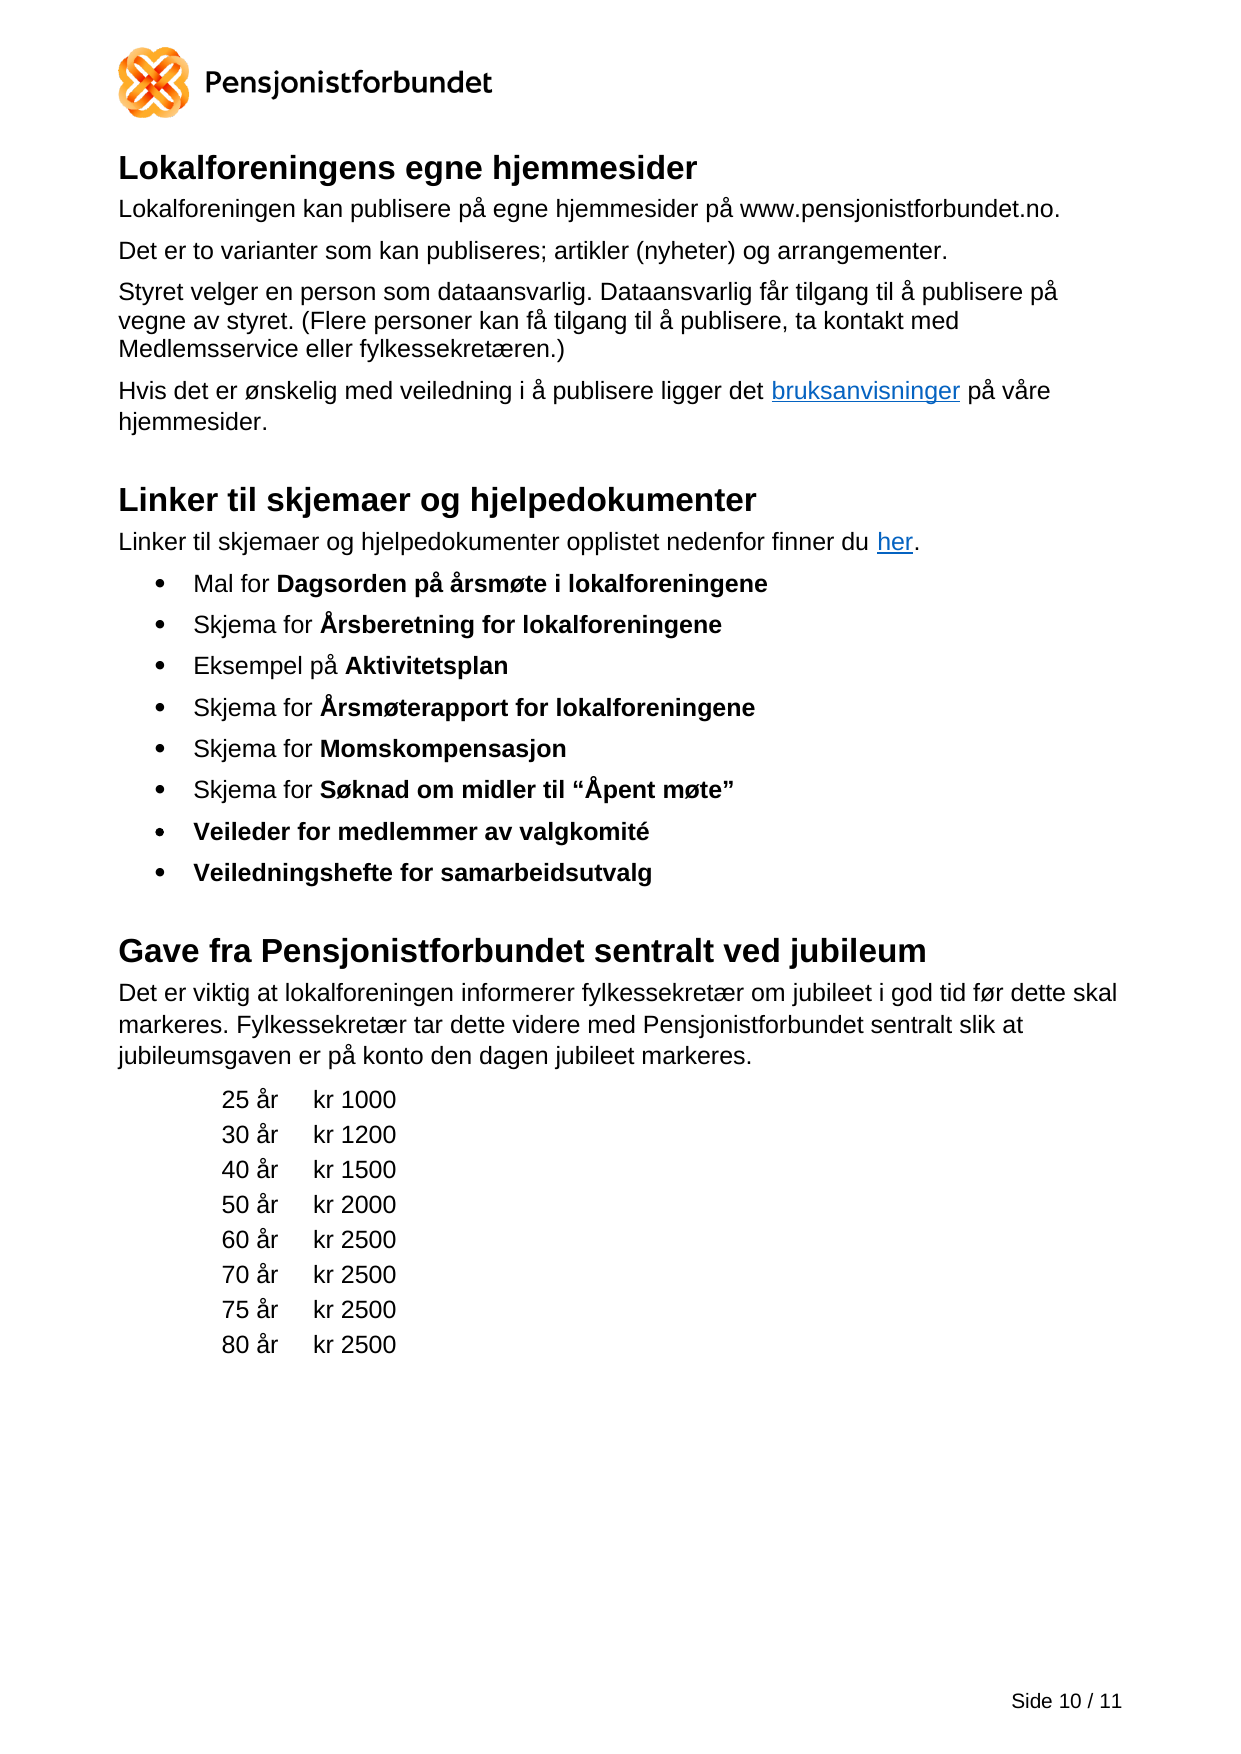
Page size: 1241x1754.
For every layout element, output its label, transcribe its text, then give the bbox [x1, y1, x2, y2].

text Styret velger en person som dataansvarlig. Dataansvarlig får tilgang til å publisere på vegne av styret. (Flere personer kan få tilgang til å publisere, ta kontakt med Medlemsservice eller fylkessekretæren.) [118, 277, 1122, 363]
text Det er to varianter som kan publiseres; artikler (nyheter) og arrangementer. [118, 236, 1122, 264]
text Lokalforeningen kan publisere på egne hjemmesider på www.pensjonistforbundet.no. [118, 194, 1122, 223]
text Hvis det er ønskelig med veiledning i å publisere ligger det bruksanvisninger på våre hjemmesider. [118, 376, 1122, 436]
text 60 år kr 2500 [221, 1225, 1122, 1254]
list Veileder for medlemmer av valgkomité [156, 817, 1122, 845]
subtitle Linker til skjemaer og hjelpedokumenter [118, 481, 1122, 519]
text 30 år kr 1200 [221, 1120, 1122, 1149]
picture [118, 47, 493, 118]
list Eksempel på Aktivitetsplan [156, 651, 1122, 680]
list Mal for Dagsorden på årsmøte i lokalforeningene [156, 568, 1122, 597]
text 50 år kr 2000 [221, 1190, 1122, 1219]
list Skjema for Momskompensasjon [156, 734, 1122, 763]
text 75 år kr 2500 [221, 1295, 1122, 1324]
text 25 år kr 1000 [221, 1085, 1122, 1114]
list Veiledningshefte for samarbeidsutvalg [156, 858, 1122, 887]
text 80 år kr 2500 [221, 1330, 1122, 1359]
subtitle Lokalforeningens egne hjemmesider [118, 148, 1122, 186]
subtitle Gave fra Pensjonistforbundet sentralt ved jubileum [118, 931, 1122, 970]
text Det er viktig at lokalforeningen informerer fylkessekretær om jubileet i god tid før dette skal markeres. Fylkessekretær tar dette videre med Pensjonistforbundet sentralt slik at jubileumsgaven er på konto den dagen jubileet markeres. [118, 978, 1122, 1070]
text Linker til skjemaer og hjelpedokumenter opplistet nedenfor finner du her. [118, 527, 1122, 556]
text 40 år kr 1500 [221, 1155, 1122, 1184]
list Skjema for Årsmøterapport for lokalforeningene [156, 693, 1122, 721]
list Skjema for Søknad om midler til “Åpent møte” [156, 775, 1122, 804]
text 70 år kr 2500 [221, 1260, 1122, 1289]
list Skjema for Årsberetning for lokalforeningene [156, 610, 1122, 639]
